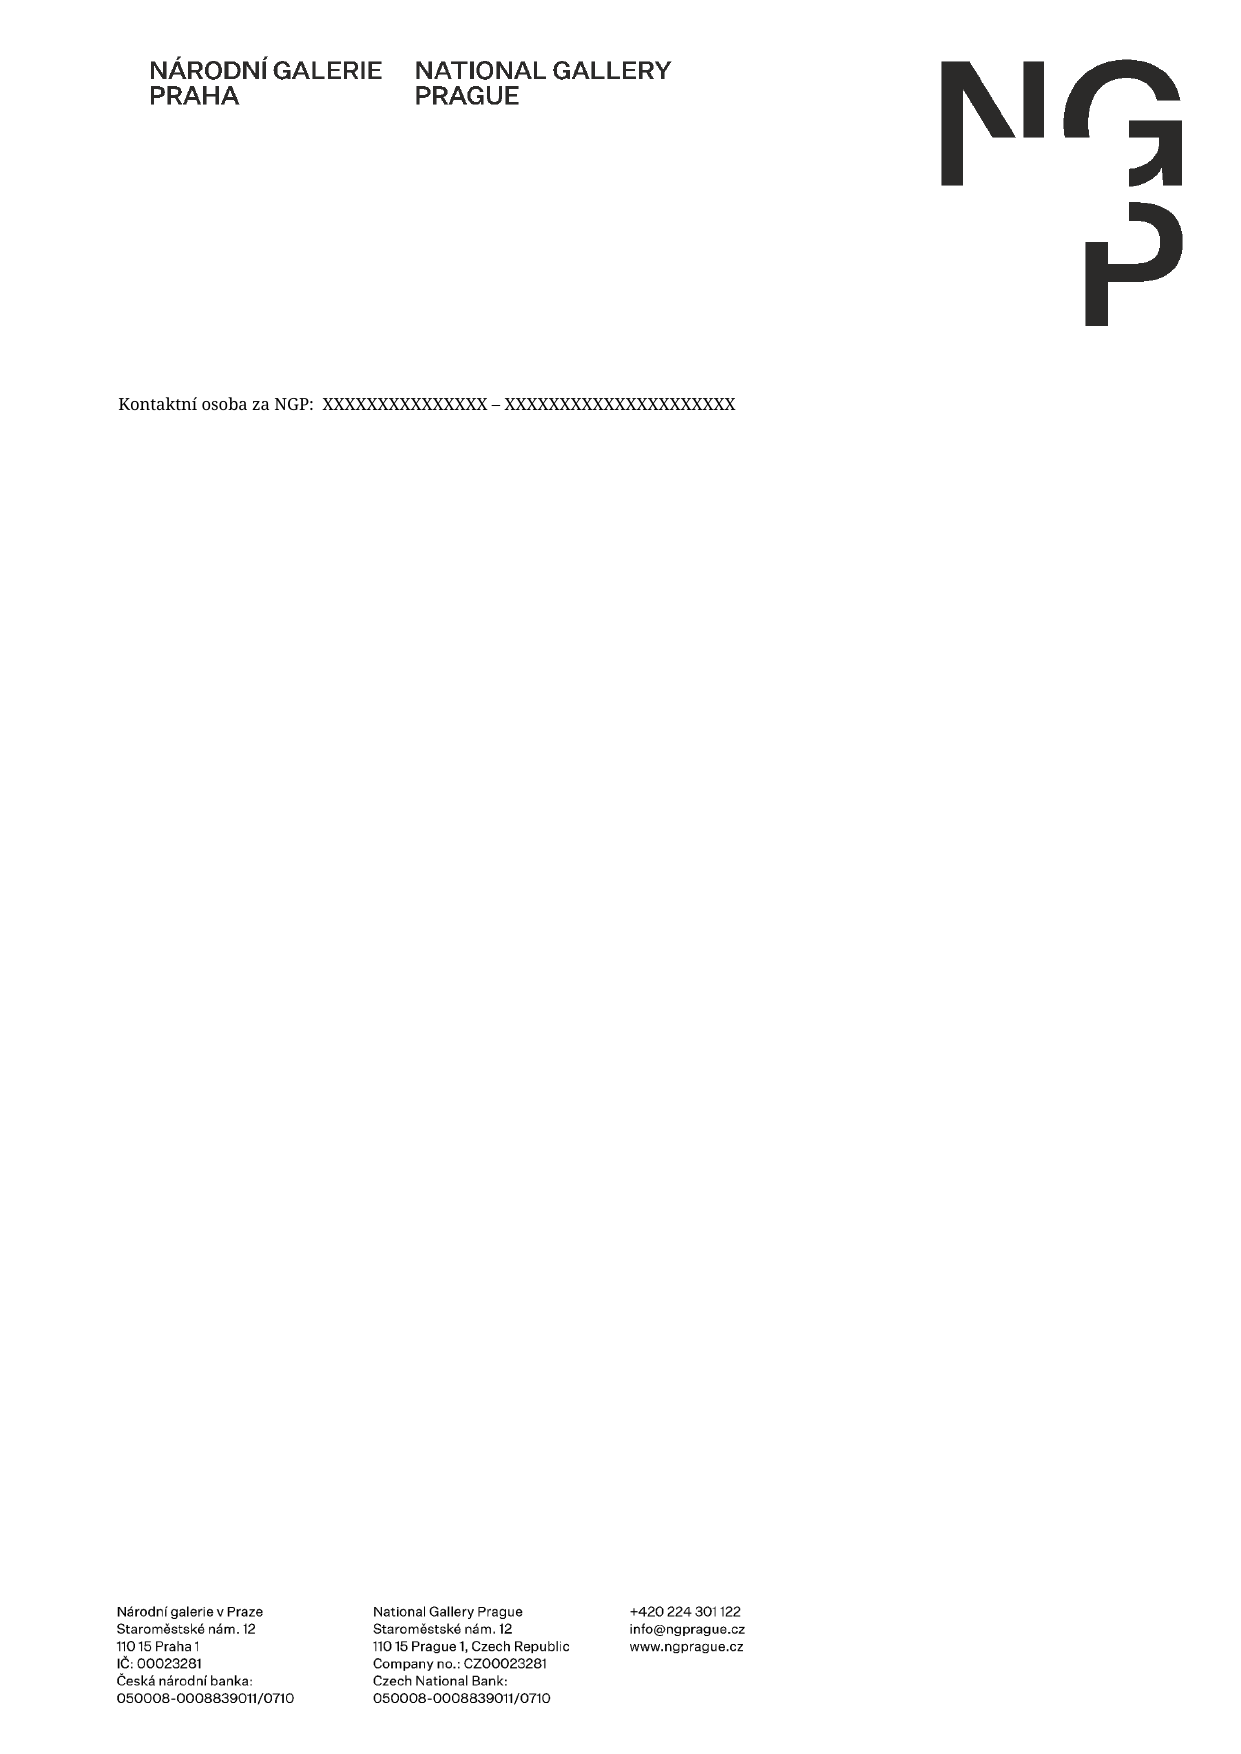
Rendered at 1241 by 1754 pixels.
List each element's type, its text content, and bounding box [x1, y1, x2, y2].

picture [0, 1, 1241, 338]
picture [61, 1587, 1214, 1754]
text Kontaktní osoba za NGP: XXXXXXXXXXXXXXX – XXXXXXXXXXXXXXXXXXXXX [118, 393, 1063, 416]
